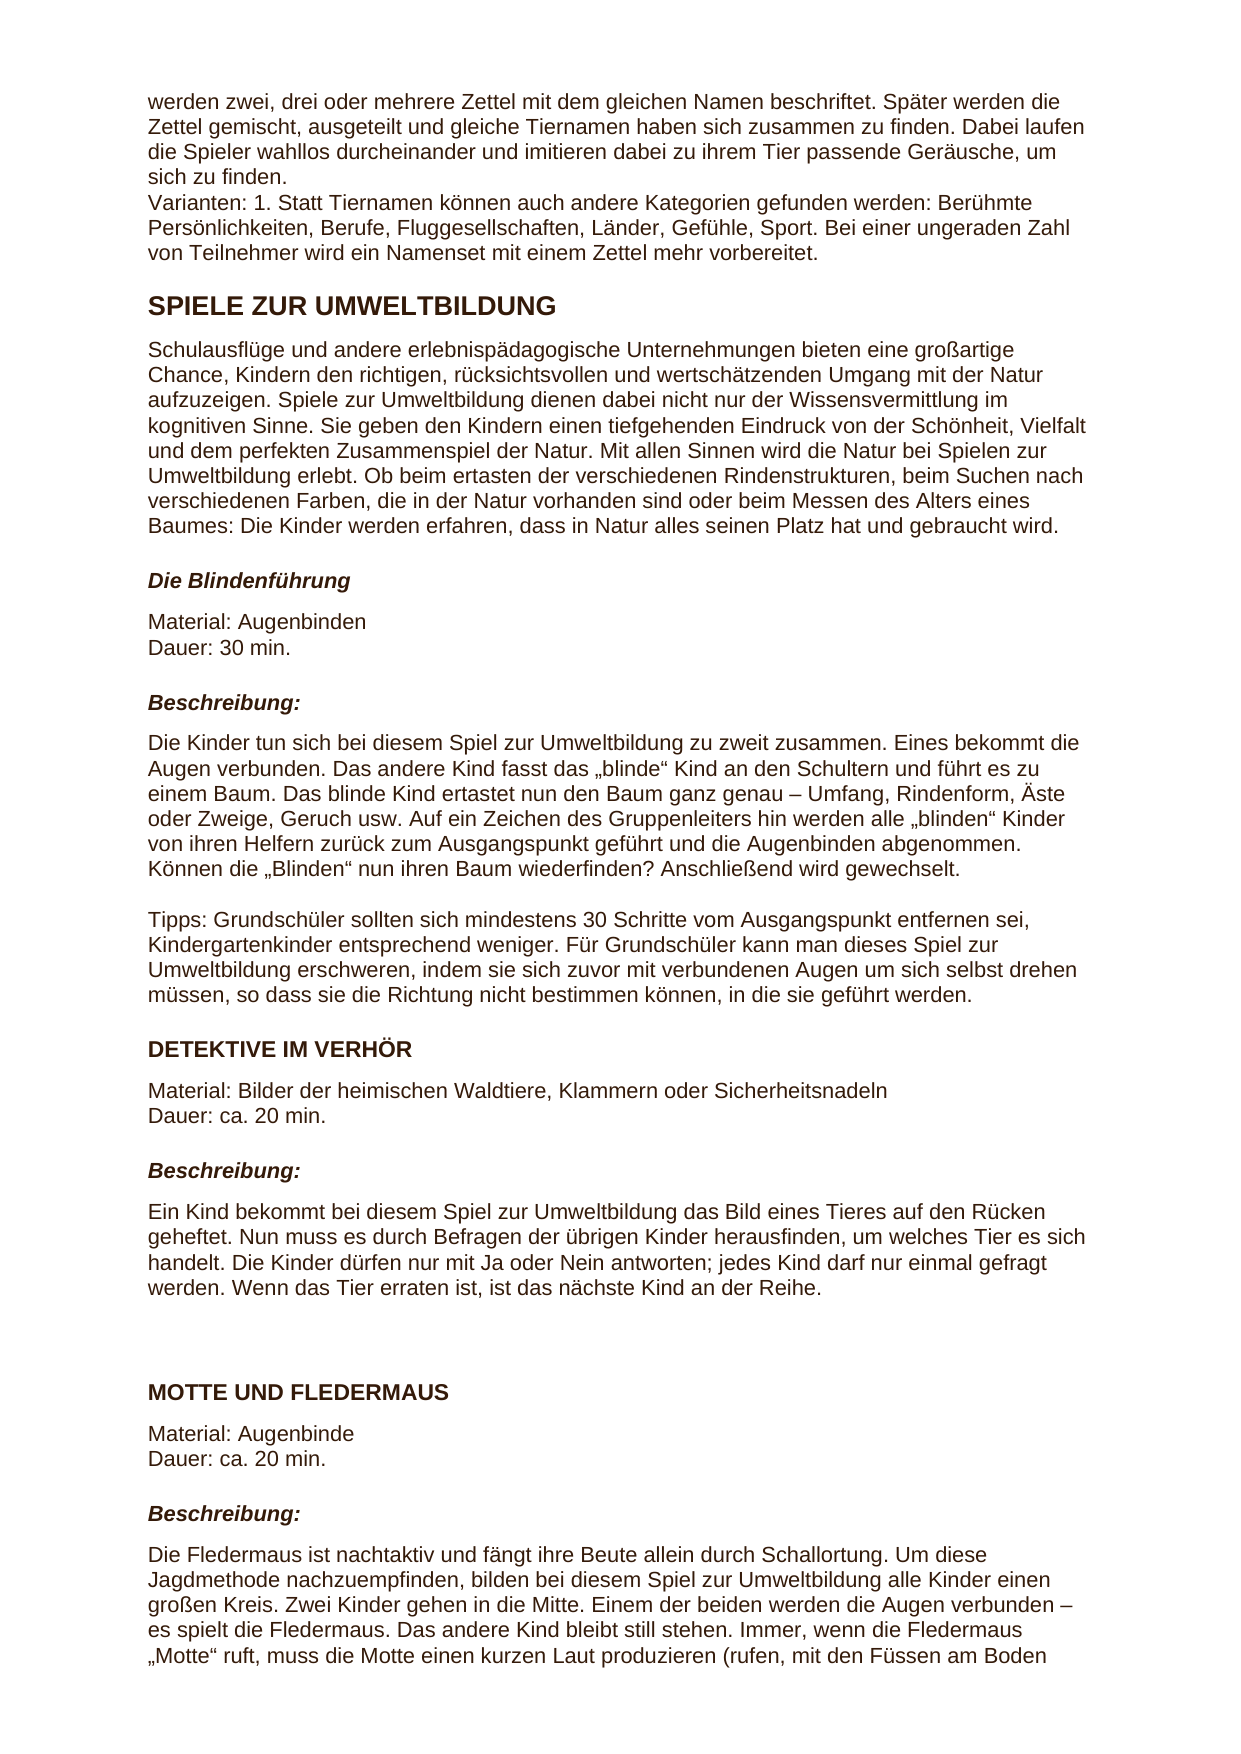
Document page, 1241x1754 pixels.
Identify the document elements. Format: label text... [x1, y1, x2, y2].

subtitle Beschreibung: [148, 1153, 1093, 1183]
subtitle Beschreibung: [148, 685, 1093, 715]
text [148, 1542, 1093, 1668]
text Schulausflüge und andere erlebnispädagogische Unternehmungen bieten eine großartige Chance, Kindern den richtigen, rücksichtsvollen und wertschätzenden Umgang mit der Natur aufzuzeigen. Spiele zur Umweltbildung dienen dabei nicht nur der Wissensvermittlung im kognitiven Sinne. Sie geben den Kindern einen tiefgehenden Eindruck von der Schönheit, Vielfalt und dem perfekten Zusammenspiel der Natur. Mit allen Sinnen wird die Natur bei Spielen zur Umweltbildung erlebt. Ob beim ertasten der verschiedenen Rindenstrukturen, beim Suchen nach verschiedenen Farben, die in der Natur vorhanden sind oder beim Messen des Alters eines Baumes: Die Kinder werden erfahren, dass in Natur alles seinen Platz hat und gebraucht wird. [148, 337, 1093, 539]
subtitle DETEKTIVE IM VERHÖR [148, 1032, 1093, 1062]
subtitle Beschreibung: [148, 1496, 1093, 1526]
subtitle SPIELE ZUR UMWELTBILDUNG [148, 290, 1093, 321]
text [148, 89, 1093, 265]
text Tipps: Grundschüler sollten sich mindestens 30 Schritte vom Ausgangspunkt entfernen sei, Kindergartenkinder entsprechend weniger. Für Grundschüler kann man dieses Spiel zur Umweltbildung erschweren, indem sie sich zuvor mit verbundenen Augen um sich selbst drehen müssen, so dass sie die Richtung nicht bestimmen können, in die sie geführt werden. [148, 907, 1093, 1007]
text Die Kinder tun sich bei diesem Spiel zur Umweltbildung zu zweit zusammen. Eines bekommt die Augen verbunden. Das andere Kind fasst das „blinde“ Kind an den Schultern und führt es zu einem Baum. Das blinde Kind ertastet nun den Baum ganz genau – Umfang, Rindenform, Äste oder Zweige, Geruch usw. Auf ein Zeichen des Gruppenleiters hin werden alle „blinden“ Kinder von ihren Helfern zurück zum Ausgangspunkt geführt und die Augenbinden abgenommen. Können die „Blinden“ nun ihren Baum wiederfinden? Anschließend wird gewechselt. [148, 730, 1093, 882]
subtitle MOTTE UND FLEDERMAUS [148, 1375, 1093, 1405]
text Material: Augenbinden Dauer: 30 min. [148, 609, 1093, 660]
text Material: Bilder der heimischen Waldtiere, Klammern oder Sicherheitsnadeln Dauer: ca. 20 min. [148, 1078, 1093, 1128]
text Ein Kind bekommt bei diesem Spiel zur Umweltbildung das Bild eines Tieres auf den Rücken geheftet. Nun muss es durch Befragen der übrigen Kinder herausfinden, um welches Tier es sich handelt. Die Kinder dürfen nur mit Ja oder Nein antworten; jedes Kind darf nur einmal gefragt werden. Wenn das Tier erraten ist, ist das nächste Kind an der Reihe. [148, 1199, 1093, 1300]
subtitle Die Blindenführung [148, 564, 1093, 594]
text Material: Augenbinde Dauer: ca. 20 min. [148, 1421, 1093, 1471]
